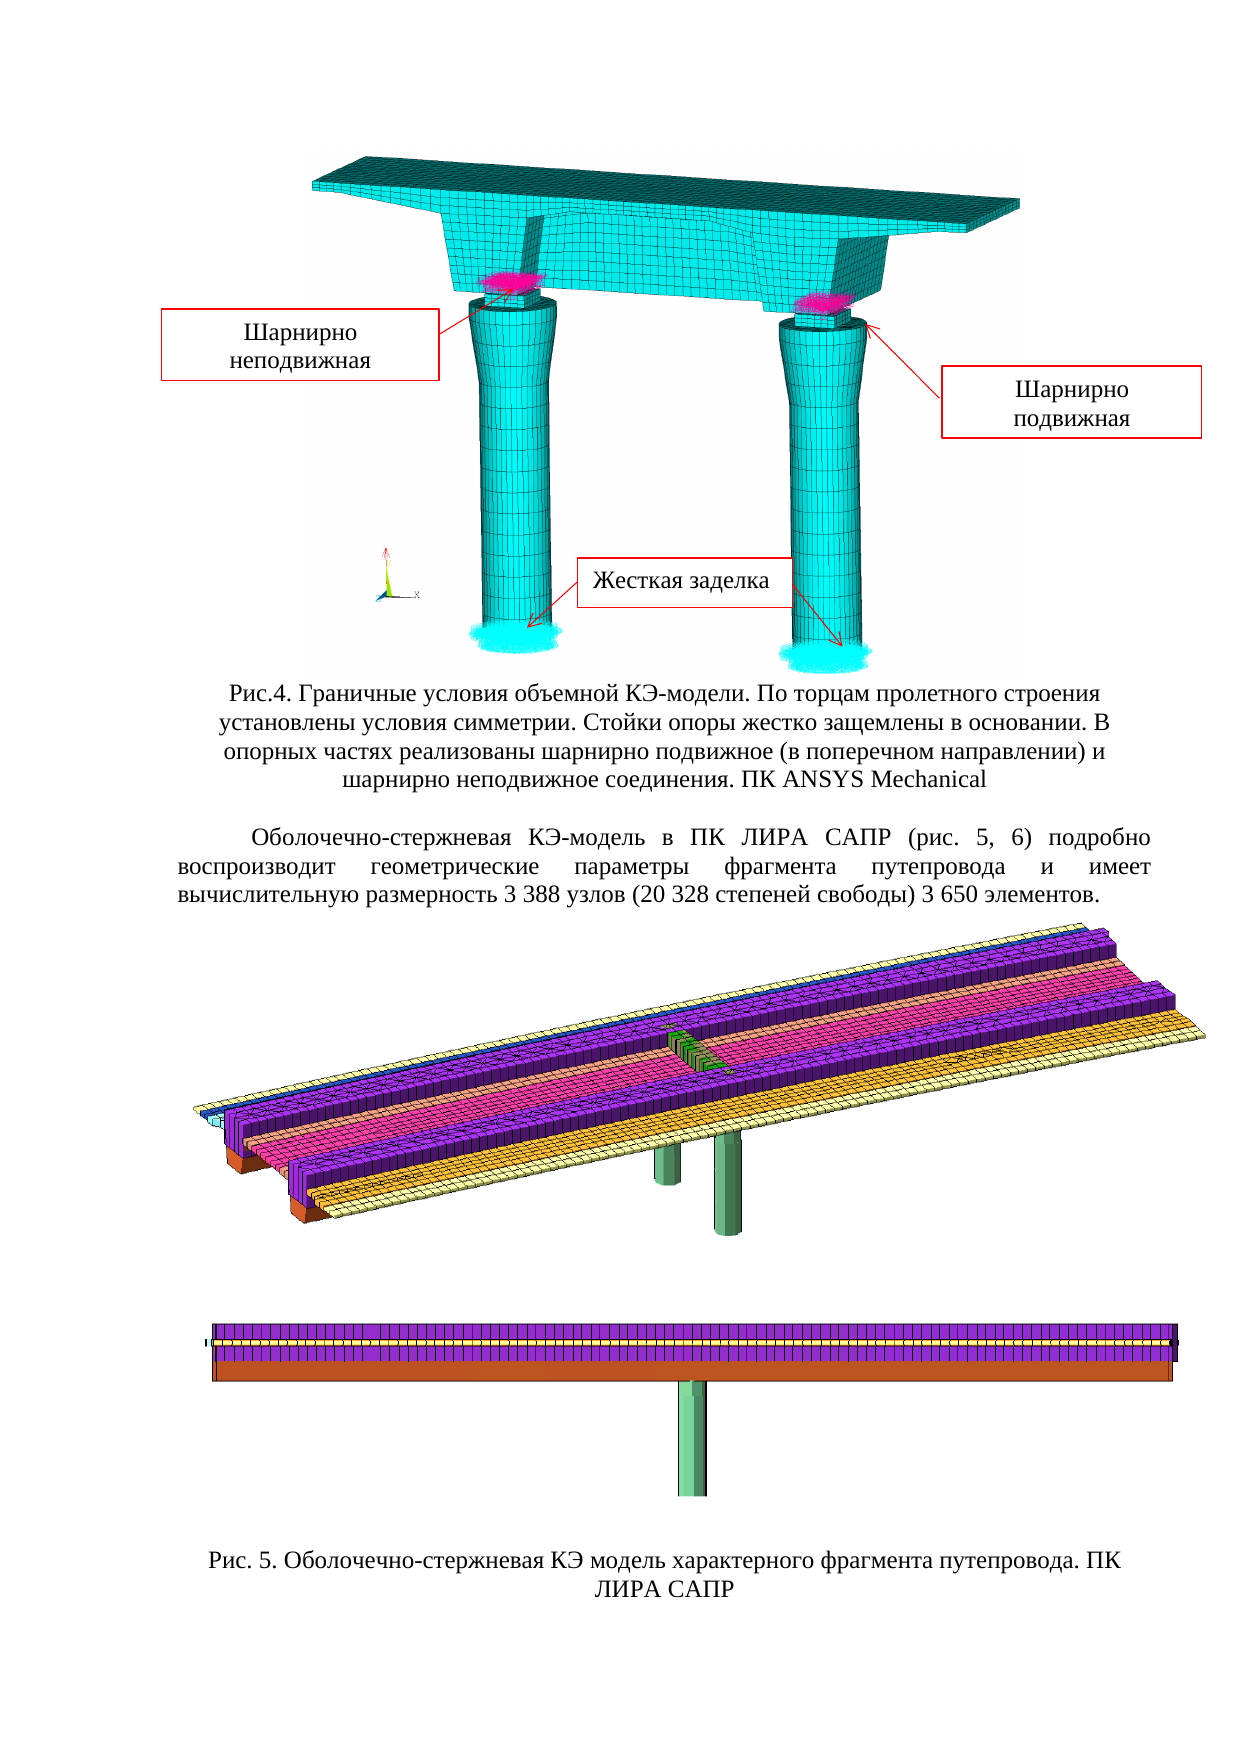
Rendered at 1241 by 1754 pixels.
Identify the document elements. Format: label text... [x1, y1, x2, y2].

picture [177, 908, 1211, 1263]
text Рис.4. Граничные условия объемной КЭ-модели. По торцам пролетного строения установлены условия симметрии. Стойки опоры жестко защемлены в основании. В опорных частях реализованы шарнирно подвижное (в поперечном направлении) и шарнирно неподвижное соединения. ПК ANSYS Mechanical [177, 678, 1152, 793]
text Оболочечно-стержневая КЭ-модель в ПК ЛИРА САПР (рис. 5, 6) подробно воспроизводит геометрические параметры фрагмента путепровода и имеет вычислительную размерность 3 388 узлов (20 328 степеней свободы) 3 650 элементов. [177, 822, 1152, 908]
picture [304, 146, 1025, 679]
text Рис. 5. Оболочечно-стержневая КЭ модель характерного фрагмента путепровода. ПК ЛИРА САПР [177, 1546, 1152, 1603]
picture [177, 1291, 1211, 1517]
